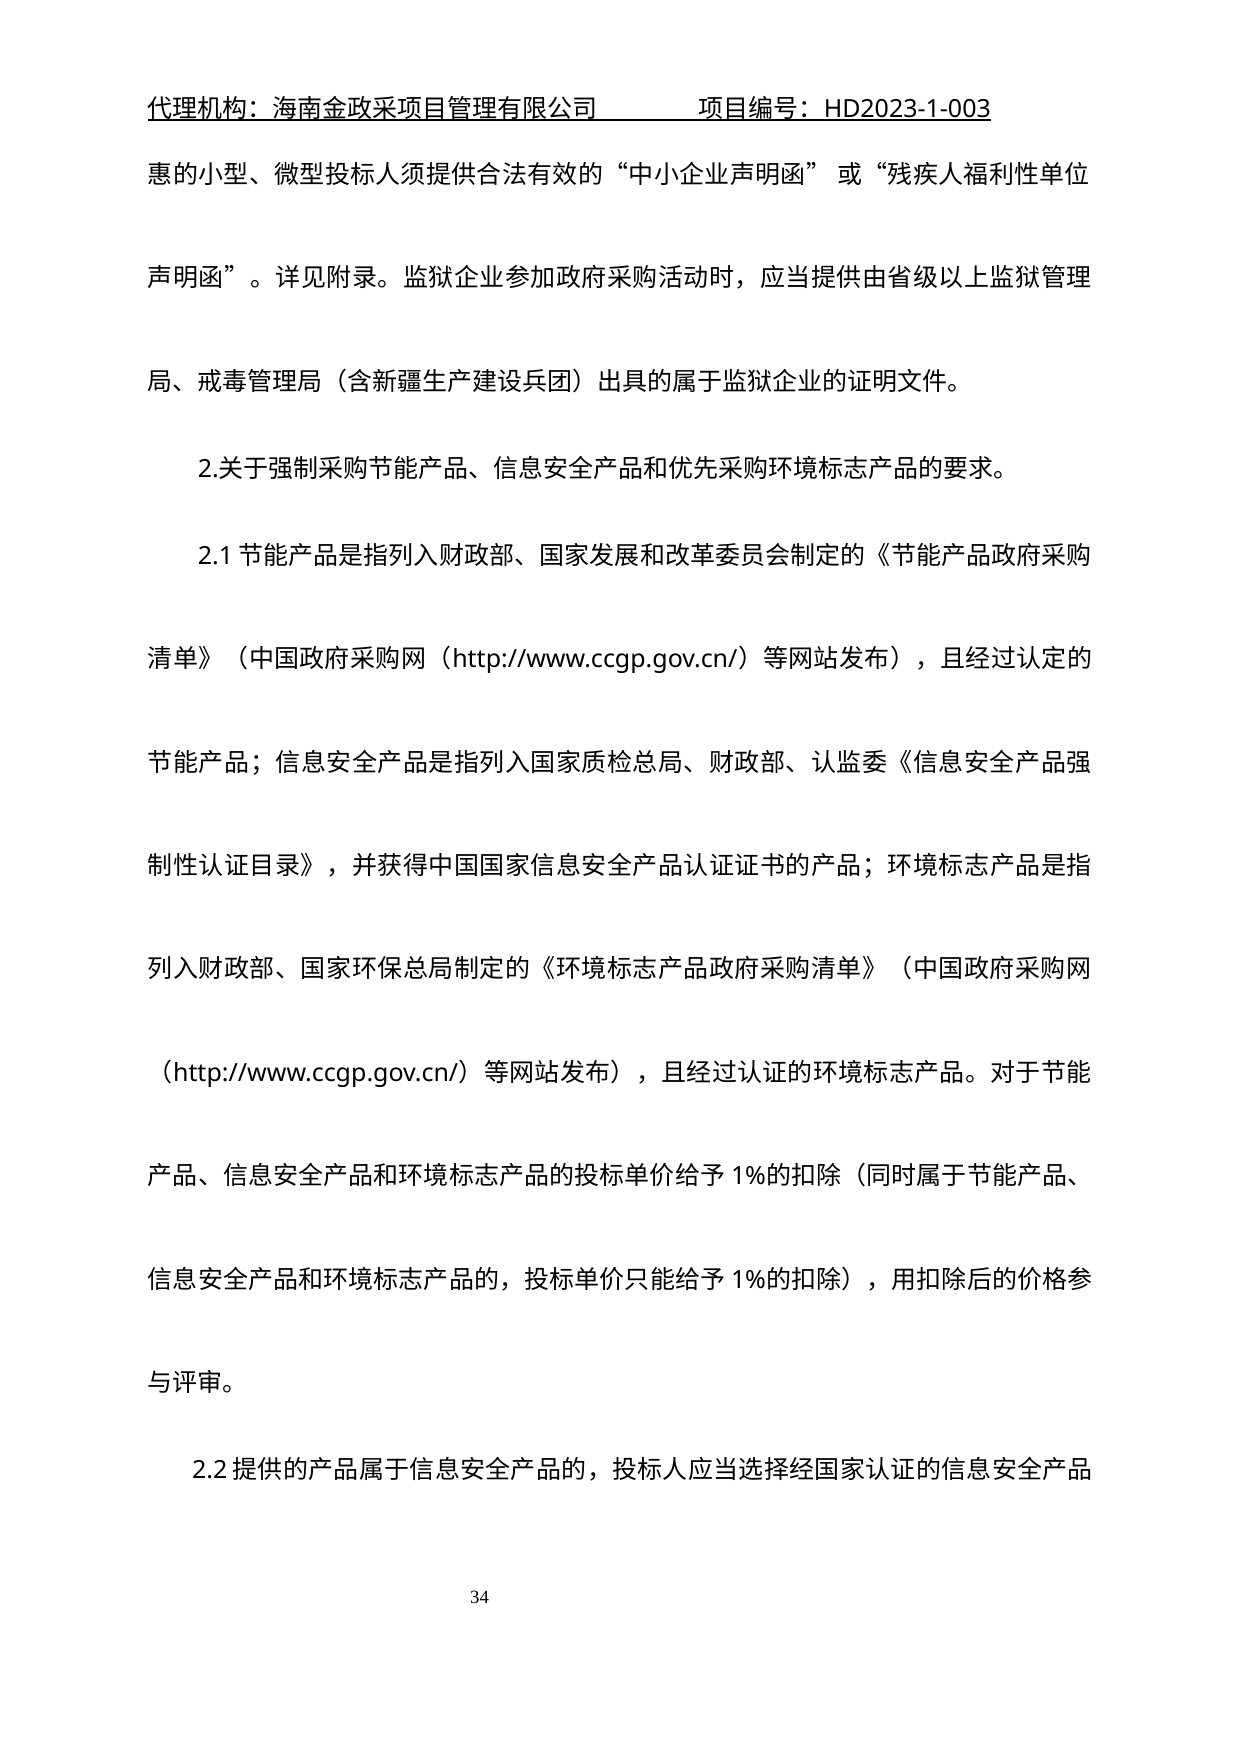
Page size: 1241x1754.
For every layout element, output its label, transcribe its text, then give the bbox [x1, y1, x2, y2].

text 2.关于强制采购节能产品、信息安全产品和优先采购环境标志产品的要求。 [148, 432, 1093, 501]
text 2.1节能产品是指列入财政部、国家发展和改革委员会制定的《节能产品政府采购清单》（中国政府采购网（http://www.ccgp.gov.cn/）等网站发布），且经过认定的节能产品；信息安全产品是指列入国家质检总局、财政部、认监委《信息安全产品强制性认证目录》，并获得中国国家信息安全产品认证证书的产品；环境标志产品是指列入财政部、国家环保总局制定的《环境标志产品政府采购清单》（中国政府采购网（http://www.ccgp.gov.cn/）等网站发布），且经过认证的环境标志产品。对于节能产品、信息安全产品和环境标志产品的投标单价给予1%的扣除（同时属于节能产品、信息安全产品和环境标志产品的，投标单价只能给予1%的扣除），用扣除后的价格参与评审。 [148, 519, 1093, 1415]
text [148, 1433, 1093, 1502]
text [148, 138, 1093, 413]
